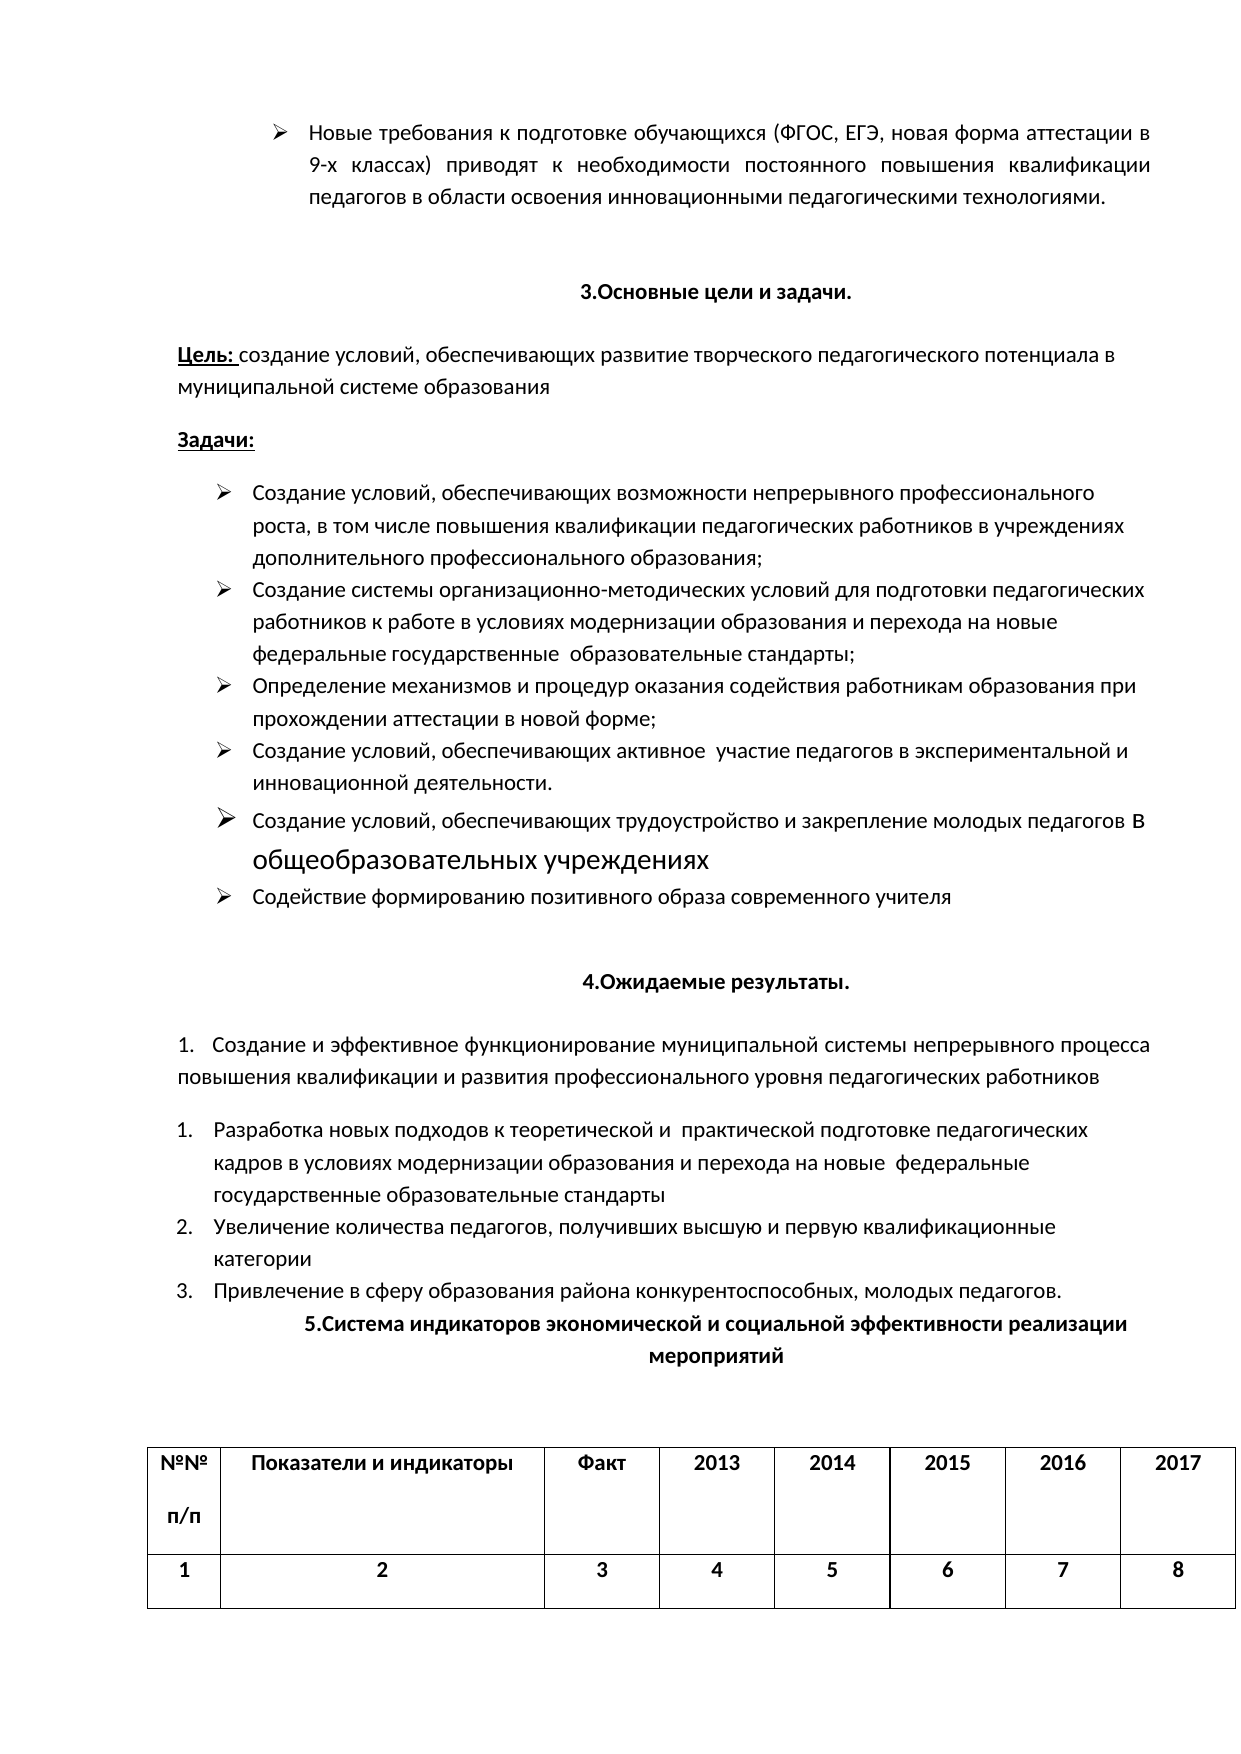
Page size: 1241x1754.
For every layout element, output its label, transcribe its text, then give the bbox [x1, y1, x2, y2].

table_header Показатели и индикаторы [221, 1448, 544, 1554]
list Привлечение в сферу образования района конкурентоспособных, молодых педагогов. [176, 1276, 1152, 1304]
table_header 2015 [891, 1448, 1005, 1554]
table_header Факт [545, 1448, 659, 1554]
table_cell 3 [545, 1555, 659, 1607]
table_header 2014 [775, 1448, 889, 1554]
list Увеличение количества педагогов, получивших высшую и первую квалификационные категории [176, 1212, 1152, 1272]
table_header 2013 [660, 1448, 774, 1554]
text 1. Создание и эффективное функционирование муниципальной системы непрерывного процесса повышения квалификации и развития профессионального уровня педагогических работников [177, 1030, 1152, 1091]
list Создание условий, обеспечивающих активное участие педагогов в экспериментальной и инновационной деятельности. [215, 736, 1152, 796]
text 4.Ожидаемые результаты. [281, 967, 1152, 996]
list Создание системы организационно-методических условий для подготовки педагогических работников к работе в условиях модернизации образования и перехода на новые федеральные государственные образовательные стандарты; [215, 575, 1152, 667]
text Цель: создание условий, обеспечивающих развитие творческого педагогического потенциала в муниципальной системе образования [177, 340, 1152, 401]
table_header №№ п/п [148, 1448, 220, 1554]
list Определение механизмов и процедур оказания содействия работникам образования при прохождении аттестации в новой форме; [215, 672, 1152, 732]
text 3.Основные цели и задачи. [281, 277, 1152, 306]
text 5.Система индикаторов экономической и социальной эффективности реализации мероприятий [281, 1309, 1152, 1369]
list Разработка новых подходов к теоретической и практической подготовке педагогических кадров в условиях модернизации образования и перехода на новые федеральные государственные образовательные стандарты [176, 1116, 1152, 1208]
list Создание условий, обеспечивающих возможности непрерывного профессионального роста, в том числе повышения квалификации педагогических работников в учреждениях дополнительного профессионального образования; [215, 478, 1152, 571]
table_header 2017 [1121, 1448, 1235, 1554]
table_cell 7 [1006, 1555, 1120, 1607]
list Содействие формированию позитивного образа современного учителя [215, 882, 1152, 910]
table_cell 6 [891, 1555, 1005, 1607]
text Задачи: [177, 426, 1152, 453]
table_cell 2 [221, 1555, 544, 1607]
table_cell 4 [660, 1555, 774, 1607]
list Новые требования к подготовке обучающихся (ФГОС, ЕГЭ, новая форма аттестации в 9-х классах) приводят к необходимости постоянного повышения квалификации педагогов в области освоения инновационными педагогическими технологиями. [271, 118, 1152, 211]
table_header 2016 [1006, 1448, 1120, 1554]
table_cell 5 [775, 1555, 889, 1607]
list Создание условий, обеспечивающих трудоустройство и закрепление молодых педагогов в общеобразовательных учреждениях [215, 800, 1152, 877]
table_cell 1 [148, 1555, 220, 1607]
table_cell 8 [1121, 1555, 1235, 1607]
